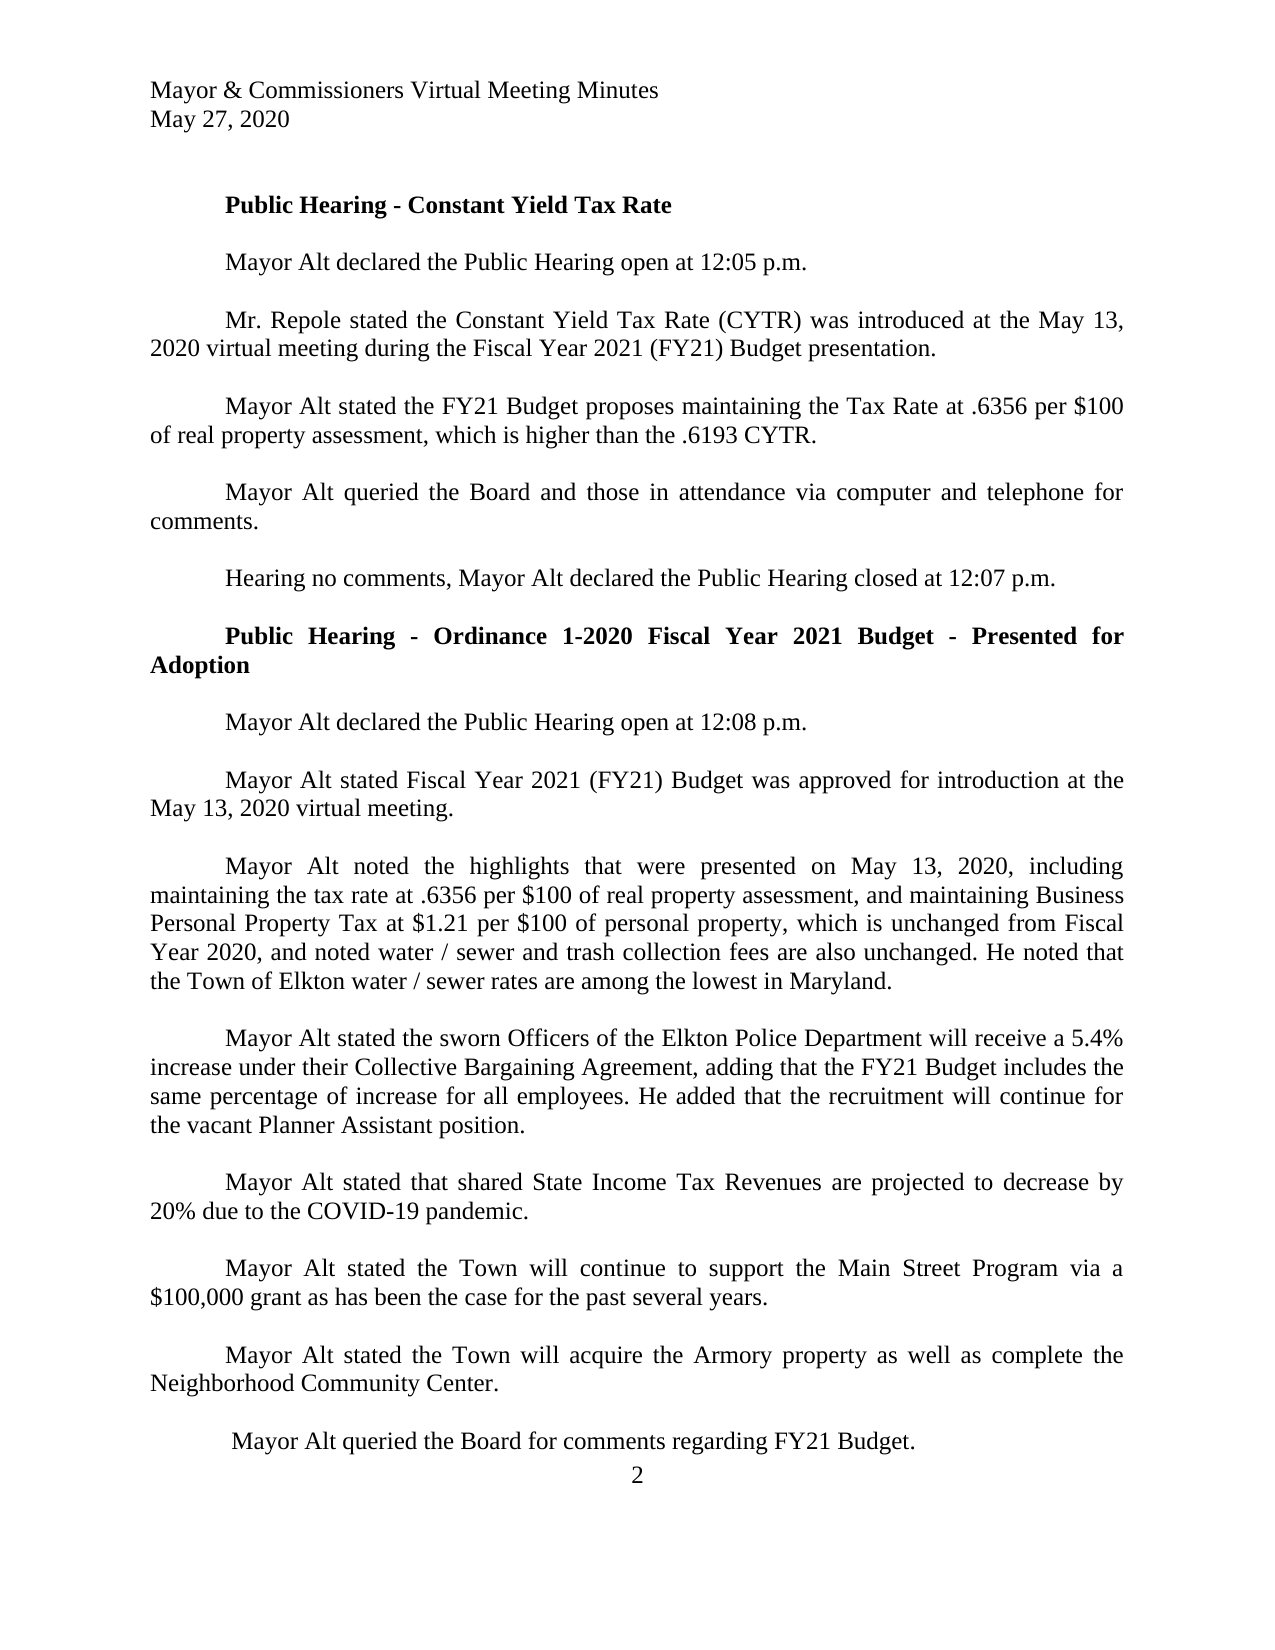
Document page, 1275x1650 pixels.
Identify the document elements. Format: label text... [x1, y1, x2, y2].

text Mayor Alt declared the Public Hearing open at 12:08 p.m. [150, 707, 1125, 736]
text Public Hearing - Ordinance 1-2020 Fiscal Year 2021 Budget - Presented for Adoption [150, 621, 1125, 678]
text Hearing no comments, Mayor Alt declared the Public Hearing closed at 12:07 p.m. [150, 563, 1125, 592]
text Public Hearing - Constant Yield Tax Rate [150, 190, 1125, 218]
text Mayor Alt stated the Town will acquire the Armory property as well as complete the Neighborhood Community Center. [150, 1340, 1125, 1397]
text Mayor Alt stated the Town will continue to support the Main Street Program via a $100,000 grant as has been the case for the past several years. [150, 1253, 1125, 1311]
text Mayor Alt declared the Public Hearing open at 12:05 p.m. [150, 247, 1125, 276]
text Mr. Repole stated the Constant Yield Tax Rate (CYTR) was introduced at the May 13, 2020 virtual meeting during the Fiscal Year 2021 (FY21) Budget presentation. [150, 305, 1125, 362]
text Mayor Alt queried the Board and those in attendance via computer and telephone for comments. [150, 477, 1125, 535]
text Mayor Alt stated that shared State Income Tax Revenues are projected to decrease by 20% due to the COVID-19 pandemic. [150, 1167, 1125, 1225]
text Mayor Alt stated the sworn Officers of the Elkton Police Department will receive a 5.4% increase under their Collective Bargaining Agreement, adding that the FY21 Budget includes the same percentage of increase for all employees. He added that the recruitment will continue for the vacant Planner Assistant position. [150, 1023, 1125, 1138]
text Mayor Alt stated Fiscal Year 2021 (FY21) Budget was approved for introduction at the May 13, 2020 virtual meeting. [150, 765, 1125, 822]
text Mayor Alt queried the Board for comments regarding FY21 Budget. [150, 1426, 1125, 1455]
text Mayor Alt noted the highlights that were presented on May 13, 2020, including maintaining the tax rate at .6356 per $100 of real property assessment, and maintaining Business Personal Property Tax at $1.21 per $100 of personal property, which is unchanged from Fiscal Year 2020, and noted water / sewer and trash collection fees are also unchanged. He noted that the Town of Elkton water / sewer rates are among the lowest in Maryland. [150, 851, 1125, 995]
text Mayor Alt stated the FY21 Budget proposes maintaining the Tax Rate at .6356 per $100 of real property assessment, which is higher than the .6193 CYTR. [150, 391, 1125, 448]
